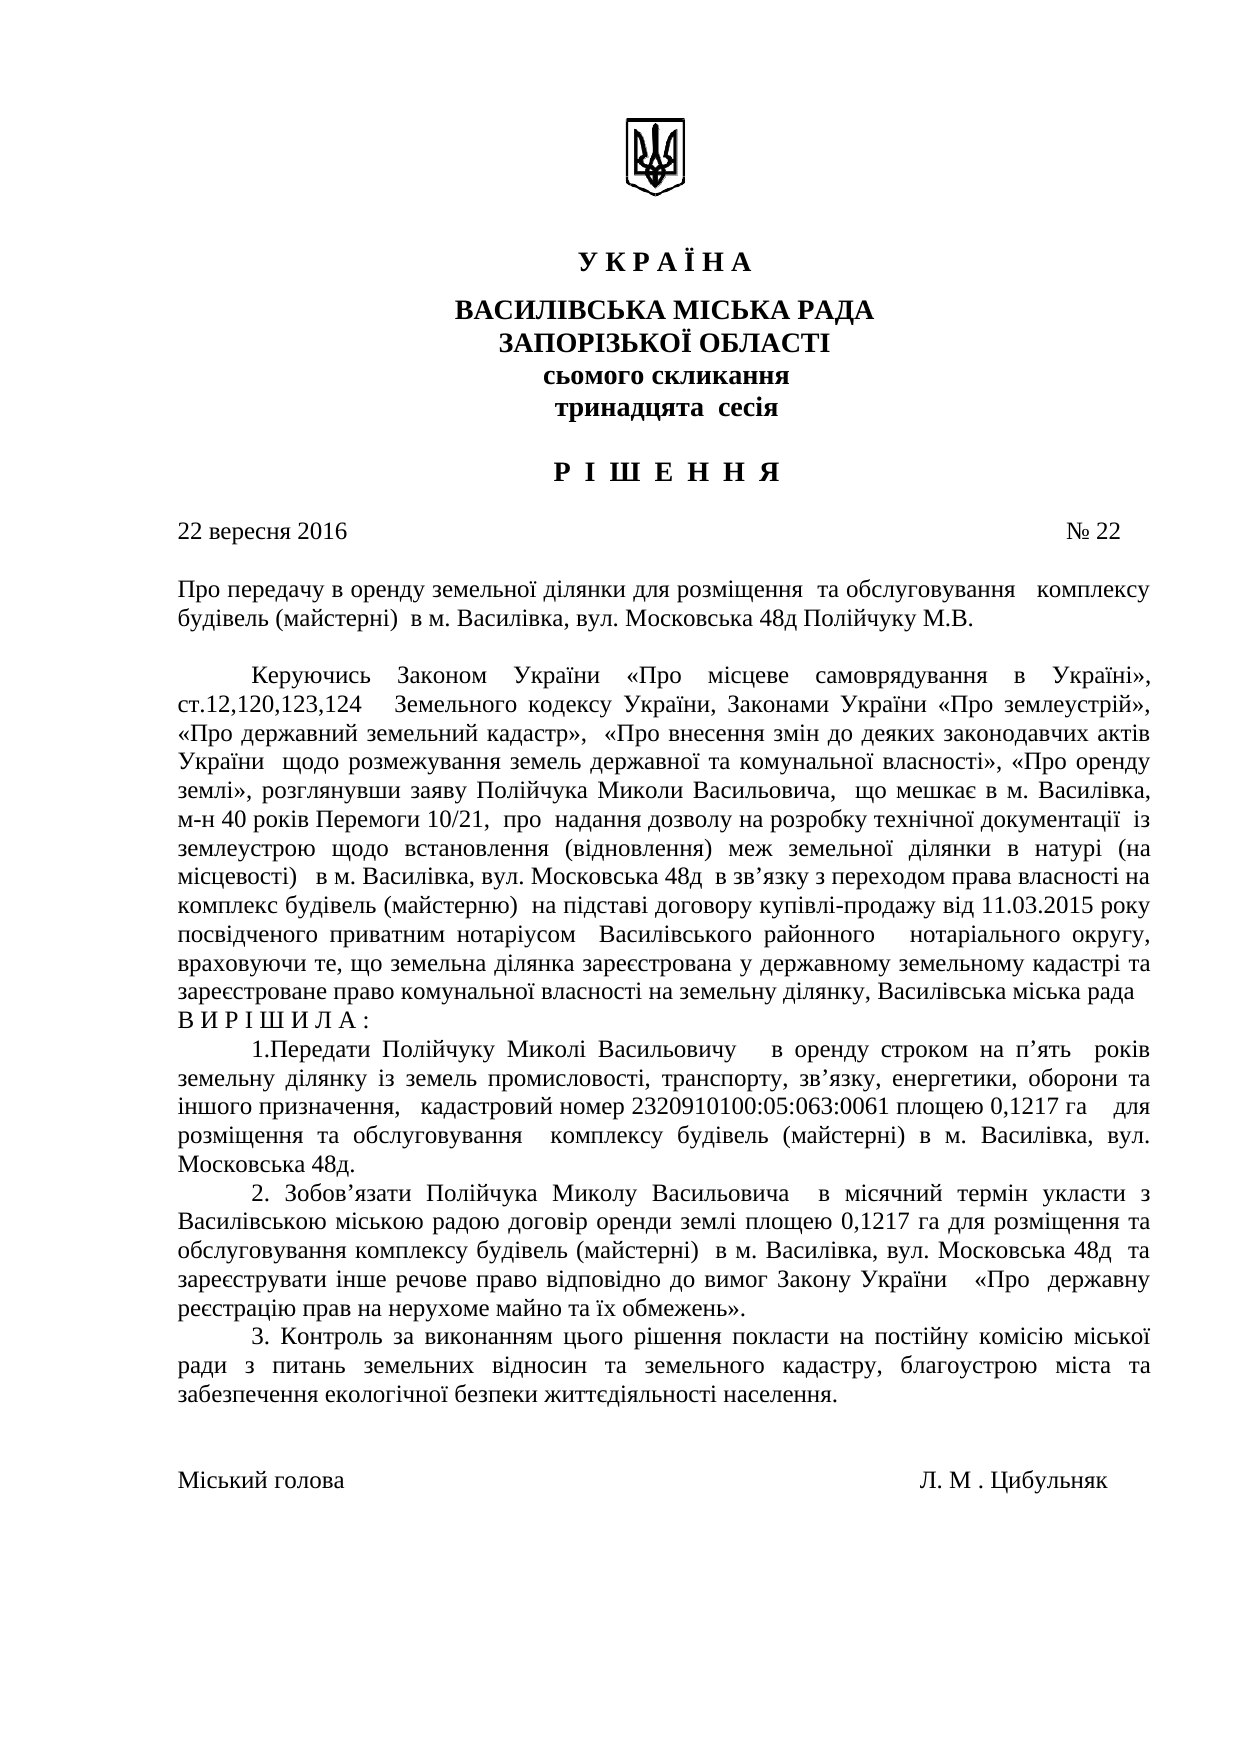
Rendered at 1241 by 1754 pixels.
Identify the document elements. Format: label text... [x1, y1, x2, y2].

subtitle ЗАПОРІЗЬКОЇ ОБЛАСТІ [177, 326, 1152, 358]
text 2. Зобов’язати Полійчука Миколу Васильовича в місячний термін укласти з Василівською міською радою договір оренди землі площею для розміщення та обслуговування комплексу будівель (майстерні) в м. Василівка, вул. Московська 48д та зареєструвати інше речове право відповідно до вимог Закону України «Про державну реєстрацію прав на нерухоме майно та їх обмежень». [177, 1178, 1152, 1321]
text сьомого скликання [177, 358, 1156, 391]
text тринадцята сесія [177, 391, 1156, 423]
subtitle ВАСИЛІВСЬКА МІСЬКА РАДА [177, 293, 1152, 326]
text Міський голова Л. М . Цибульняк [177, 1465, 1152, 1494]
text 22 вересня 2016 № 22 [177, 516, 1152, 545]
title У К Р А Ї Н А [177, 245, 1152, 277]
text 1.Передати Полійчуку Миколі Васильовичу в оренду строком на п’ять років земельну ділянку із земель промисловості, транспорту, зв’язку, енергетики, оборони та іншого призначення, кадастровий номер 2320910100:05:063:0061 площею для розміщення та обслуговування комплексу будівель (майстерні) в м. Василівка, вул. Московська 48д. [177, 1034, 1152, 1178]
text В И Р І Ш И Л А : [177, 1005, 1152, 1034]
text Р І Ш Е Н Н Я [177, 455, 1156, 488]
text Керуючись Законом України «Про місцеве самоврядування в Україні», ст.12,120,123,124 Земельного кодексу України, Законами України «Про землеустрій», «Про державний земельний кадастр», «Про внесення змін до деяких законодавчих актів України щодо розмежування земель державної та комунальної власності», «Про оренду землі», розглянувши заяву Полійчука Миколи Васильовича, що мешкає в м. Василівка, м-н 40 років Перемоги 10/21, про надання дозволу на розробку технічної документації із землеустрою щодо встановлення (відновлення) меж земельної ділянки в натурі (на місцевості) в м. Василівка, вул. Московська 48д в зв’язку з переходом права власності на комплекс будівель (майстерню) на підставі договору купівлі-продажу від 11.03.2015 року посвідченого приватним нотаріусом Василівського районного нотаріального округу, враховуючи те, що земельна ділянка зареєстрована у державному земельному кадастрі та зареєстроване право комунальної власності на земельну ділянку, Василівська міська рада [177, 660, 1152, 1005]
text Про передачу в оренду земельної ділянки для розміщення та обслуговування комплексу будівель (майстерні) в м. Василівка, вул. Московська 48д Полійчуку М.В. [177, 574, 1152, 631]
text 3. Контроль за виконанням цього рішення покласти на постійну комісію міської ради з питань земельних відносин та земельного кадастру, благоустрою міста та забезпечення екологічної безпеки життєдіяльності населення. [177, 1321, 1152, 1408]
